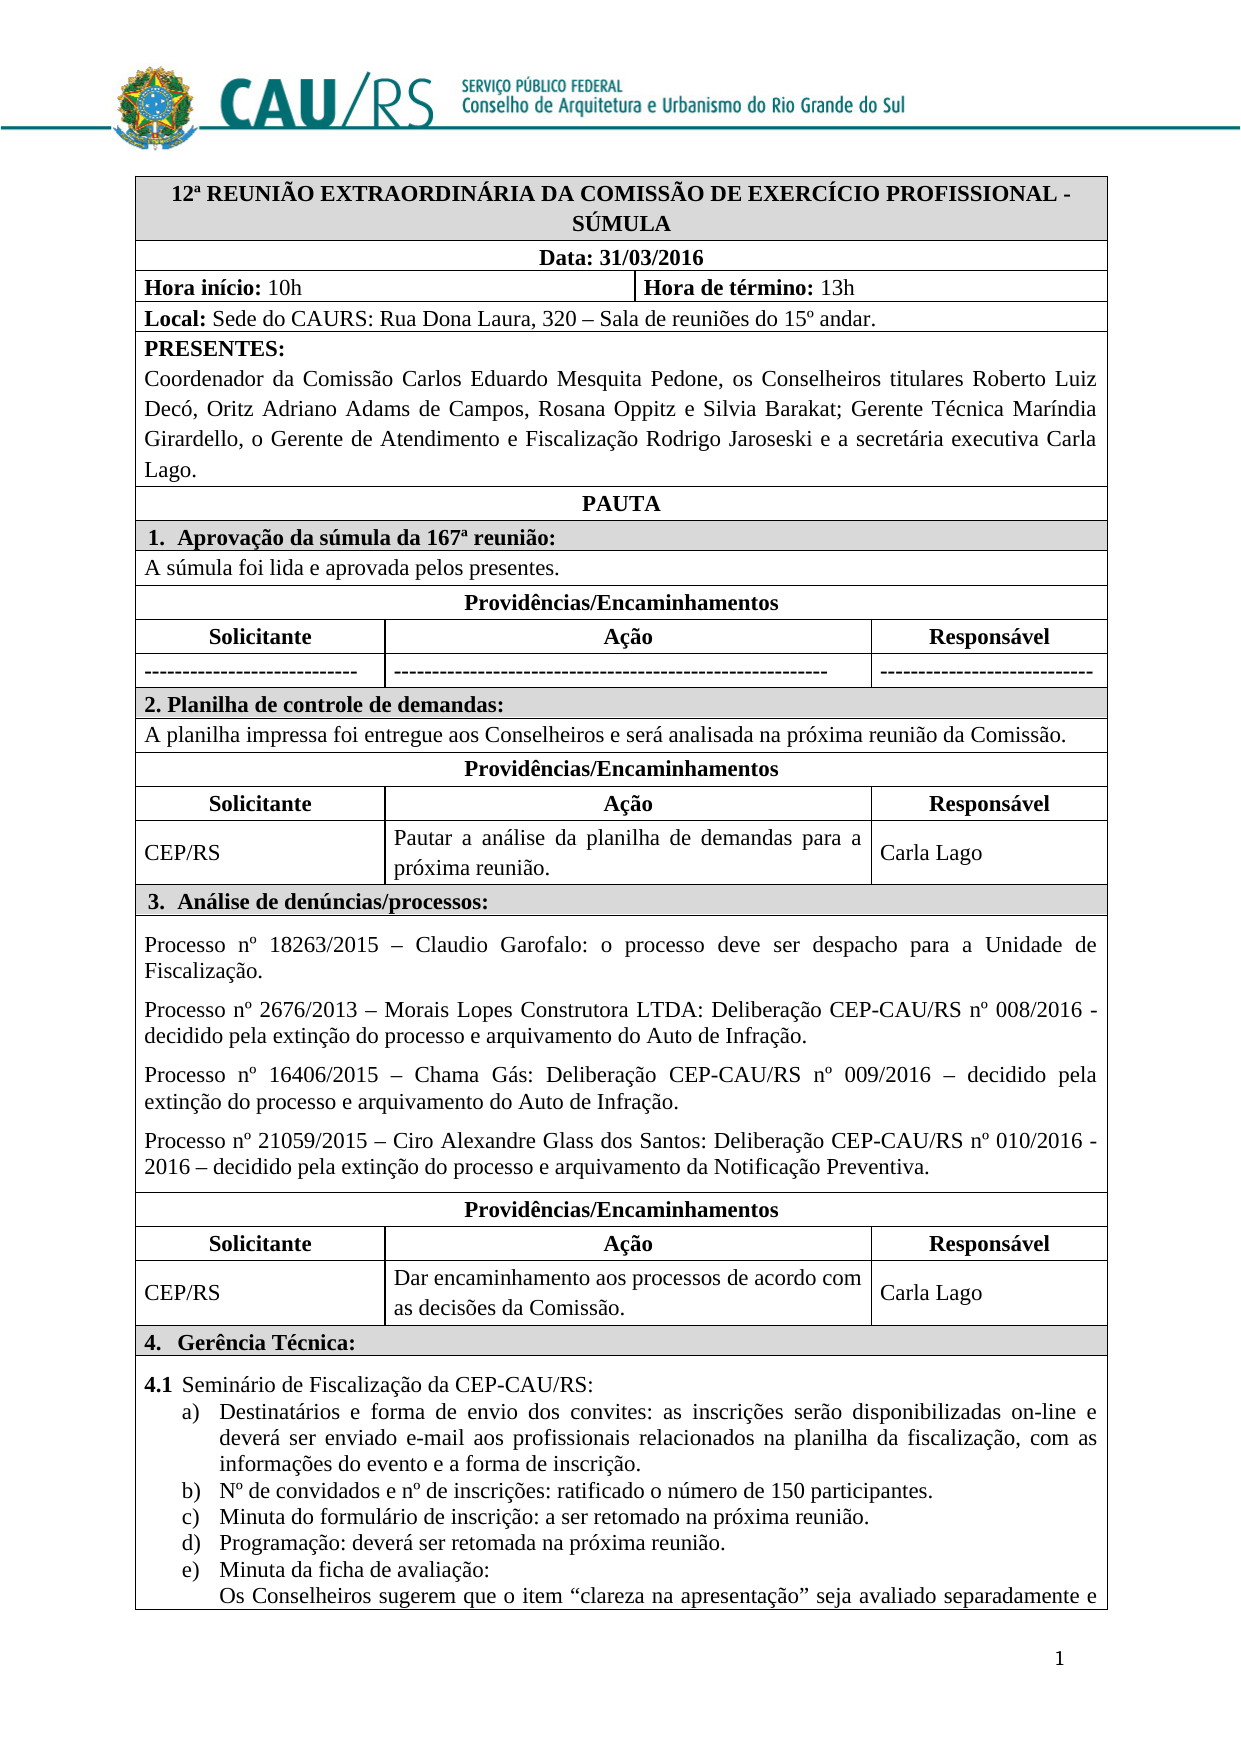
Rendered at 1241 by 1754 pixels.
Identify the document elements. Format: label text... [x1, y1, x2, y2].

table_cell Carla Lago [872, 821, 1107, 884]
table_cell Solicitante [136, 1227, 384, 1260]
table_cell Responsável [872, 620, 1107, 653]
table_cell Hora início: 10h [136, 271, 634, 301]
table_cell Hora de término: 13h [636, 271, 1107, 301]
table_cell Responsável [872, 787, 1107, 820]
table_cell Providências/Encaminhamentos [136, 1193, 1107, 1226]
table_cell PAUTA [136, 487, 1107, 520]
table_header 12ª REUNIÃO EXTRAORDINÁRIA DA COMISSÃO DE EXERCÍCIO PROFISSIONAL - SÚMULA [136, 177, 1107, 240]
table_cell Processo nº 18263/2015 – Claudio Garofalo: o processo deve ser despacho para a Unidade de Fiscalização. Processo nº 2676/2013 – Morais Lopes Construtora LTDA: Deliberação CEP-CAU/RS nº 008/2016 - decidido pela extinção do processo e arquivamento do Auto de Infração. Processo nº 16406/2015 – Chama Gás: Deliberação CEP-CAU/RS nº 009/2016 – decidido pela extinção do processo e arquivamento do Auto de Infração. Processo nº 21059/2015 – Ciro Alexandre Glass dos Santos: Deliberação CEP-CAU/RS nº 010/2016 -2016 – decidido pela extinção do processo e arquivamento da Notificação Preventiva. [136, 916, 1107, 1192]
table_cell Carla Lago [872, 1261, 1107, 1324]
table_cell Data: 31/03/2016 [136, 241, 1107, 270]
table_cell Providências/Encaminhamentos [136, 586, 1107, 619]
table_cell Ação [386, 620, 871, 653]
table_cell PRESENTES: Coordenador da Comissão Carlos Eduardo Mesquita Pedone, os Conselheiros titulares Roberto Luiz Decó, Oritz Adriano Adams de Campos, Rosana Oppitz e Silvia Barakat; Gerente Técnica Maríndia Girardello, o Gerente de Atendimento e Fiscalização Rodrigo Jaroseski e a secretária executiva Carla Lago. [136, 332, 1107, 486]
table_cell 2. Planilha de controle de demandas: [136, 688, 1107, 717]
table_cell Solicitante [136, 787, 384, 820]
table_cell Gerência Técnica: [136, 1326, 1107, 1355]
table_cell A súmula foi lida e aprovada pelos presentes. [136, 551, 1107, 584]
table_cell ---------------------------- [872, 654, 1107, 687]
table_cell CEP/RS [136, 1261, 384, 1324]
picture [0, 0, 1241, 161]
table_cell Ação [386, 787, 871, 820]
table_cell ---------------------------- [136, 654, 384, 687]
table_cell Solicitante [136, 620, 384, 653]
table_cell Análise de denúncias/processos: [136, 885, 1107, 914]
table_cell Local: Sede do CAURS: Rua Dona Laura, 320 – Sala de reuniões do 15º andar. [136, 302, 1107, 331]
table_cell CEP/RS [136, 821, 384, 884]
table_cell Pautar a análise da planilha de demandas para a próxima reunião. [386, 821, 871, 884]
table_cell Providências/Encaminhamentos [136, 753, 1107, 786]
table_cell Aprovação da súmula da 167ª reunião: [136, 521, 1107, 550]
table_cell A planilha impressa foi entregue aos Conselheiros e será analisada na próxima reunião da Comissão. [136, 719, 1107, 752]
table_cell --------------------------------------------------------- [386, 654, 871, 687]
table_cell Dar encaminhamento aos processos de acordo com as decisões da Comissão. [386, 1261, 871, 1324]
table_cell Responsável [872, 1227, 1107, 1260]
table_cell Ação [386, 1227, 871, 1260]
